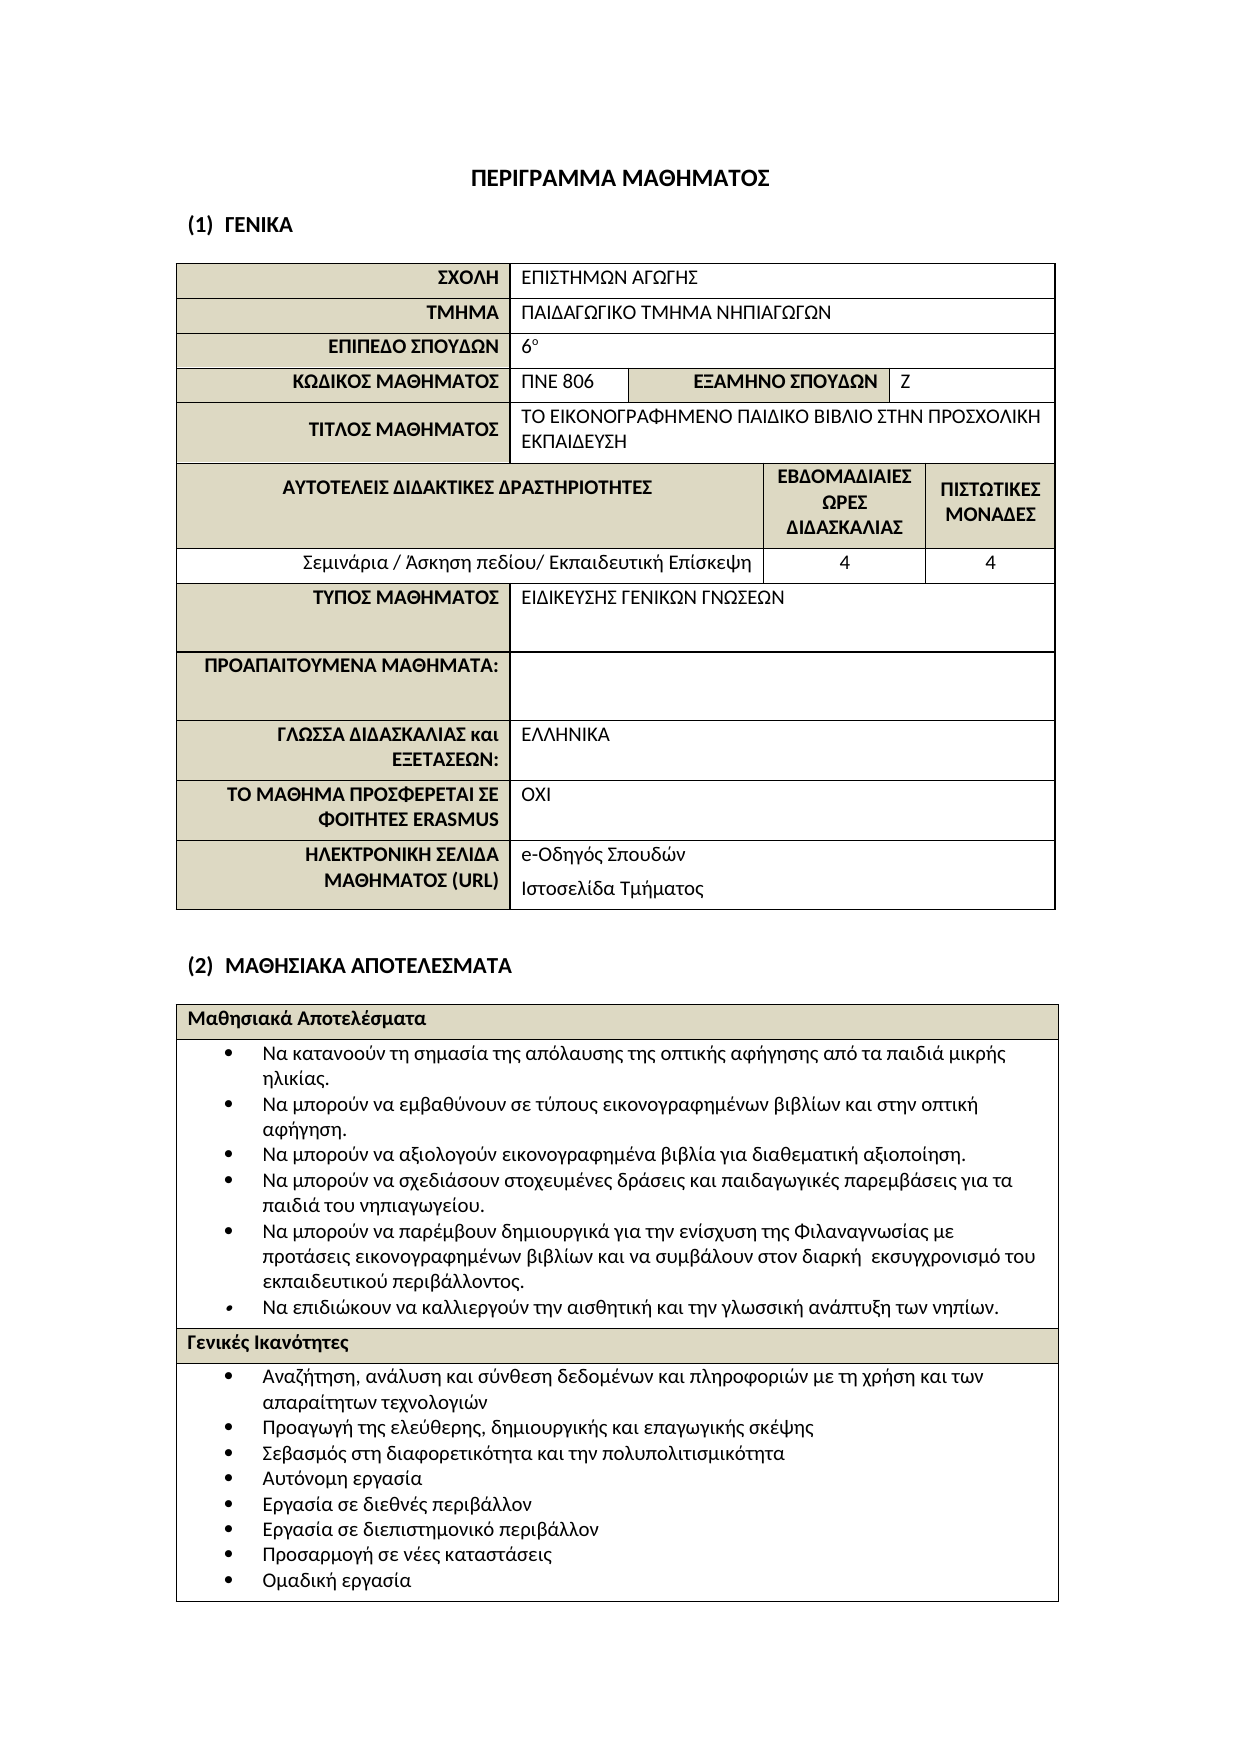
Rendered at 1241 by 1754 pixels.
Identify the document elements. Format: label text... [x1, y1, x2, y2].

table_cell ΕΙΔΙΚΕΥΣΗΣ ΓΕΝΙΚΩΝ ΓΝΩΣΕΩΝ [511, 584, 1054, 651]
table_cell [511, 653, 1054, 720]
table_cell Σεμινάρια / Άσκηση πεδίου/ Εκπαιδευτική Επίσκεψη [177, 549, 763, 583]
table_cell ΠΙΣΤΩΤΙΚΕΣ ΜΟΝΑΔΕΣ [926, 464, 1054, 548]
table_cell ΠΡΟΑΠΑΙΤΟΥΜΕΝΑ ΜΑΘΗΜΑΤΑ: [177, 653, 509, 720]
table_cell ΓΛΩΣΣΑ ΔΙΔΑΣΚΑΛΙΑΣ και ΕΞΕΤΑΣΕΩΝ: [177, 721, 509, 780]
table_cell ΚΩΔΙΚΟΣ ΜΑΘΗΜΑΤΟΣ [177, 369, 509, 402]
list ΜΑΘΗΣΙΑΚΑ ΑΠΟΤΕΛΕΣΜΑΤΑ [187, 951, 1053, 979]
table_cell ΕΞΑΜΗΝΟ ΣΠΟΥΔΩΝ [629, 369, 889, 402]
table_header ΕΠΙΣΤΗΜΩΝ ΑΓΩΓΗΣ [511, 264, 1054, 298]
table_cell 6o [511, 334, 1054, 367]
table_cell 4 [926, 549, 1054, 583]
table_cell ΟΧΙ [511, 781, 1054, 840]
table_cell Να κατανοούν τη σημασία της απόλαυσης της οπτικής αφήγησης από τα παιδιά μικρής ηλικίας. Να μπορούν να εμβαθύνουν σε τύπους εικονογραφημένων βιβλίων και στην οπτική αφήγηση. Να μπορούν να αξιολογούν εικονογραφημένα βιβλία για διαθεματική αξιοποίηση. Να μπορούν να σχεδιάσουν στοχευμένες δράσεις και παιδαγωγικές παρεμβάσεις για τα παιδιά του νηπιαγωγείου. Να μπορούν να παρέμβουν δημιουργικά για την ενίσχυση της Φιλαναγνωσίας με προτάσεις εικονογραφημένων βιβλίων και να συμβάλουν στον διαρκή εκσυγχρονισμό του εκπαιδευτικού περιβάλλοντος. Να επιδιώκουν να καλλιεργούν την αισθητική και την γλωσσική ανάπτυξη των νηπίων. [177, 1040, 1058, 1328]
table_cell ΑΥΤΟΤΕΛΕΙΣ ΔΙΔΑΚΤΙΚΕΣ ΔΡΑΣΤΗΡΙΟΤΗΤΕΣ [177, 464, 763, 548]
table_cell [177, 1364, 1058, 1601]
table_cell ΤΟ ΜΑΘΗΜΑ ΠΡΟΣΦΕΡΕΤΑΙ ΣΕ ΦΟΙΤΗΤΕΣ ERASMUS [177, 781, 509, 840]
text ΠΕΡΙΓΡΑΜΜΑ ΜΑΘΗΜΑΤΟΣ [187, 162, 1053, 193]
table_cell ΕΠΙΠΕΔΟ ΣΠΟΥΔΩΝ [177, 334, 509, 367]
table_cell ΤΟ ΕΙΚΟΝΟΓΡΑΦΗΜΕΝΟ ΠΑΙΔΙΚΟ ΒΙΒΛΙΟ ΣΤΗΝ ΠΡΟΣΧΟΛΙΚΗ ΕΚΠΑΙΔΕΥΣΗ [511, 403, 1054, 462]
table_cell ΤΥΠΟΣ ΜΑΘΗΜΑΤΟΣ [177, 584, 509, 651]
list ΓΕΝΙΚΑ [187, 210, 1053, 238]
table_cell ΤΙΤΛΟΣ ΜΑΘΗΜΑΤΟΣ [177, 403, 509, 462]
table_cell Γενικές Ικανότητες [177, 1329, 1058, 1363]
table_cell ΗΛΕΚΤΡΟΝΙΚΗ ΣΕΛΙΔΑ ΜΑΘΗΜΑΤΟΣ (URL) [177, 841, 509, 909]
table_cell ΠΝΕ 806 [511, 369, 628, 402]
table_cell ΕΛΛΗΝΙΚΑ [511, 721, 1054, 780]
table_cell 4 [764, 549, 925, 583]
table_header ΣΧΟΛΗ [177, 264, 509, 298]
table_cell e-Oδηγός Σπουδών Ιστοσελίδα Τμήματος [511, 841, 1054, 909]
table_cell ΤΜΗΜΑ [177, 299, 509, 333]
table_cell Ζ [890, 369, 1054, 402]
table_cell ΠΑΙΔΑΓΩΓΙΚΟ ΤΜΗΜΑ ΝΗΠΙΑΓΩΓΩΝ [511, 299, 1054, 333]
table_header Μαθησιακά Αποτελέσματα [177, 1005, 1058, 1039]
table_cell ΕΒΔΟΜΑΔΙΑΙΕΣ ΩΡΕΣ ΔΙΔΑΣΚΑΛΙΑΣ [764, 464, 925, 548]
